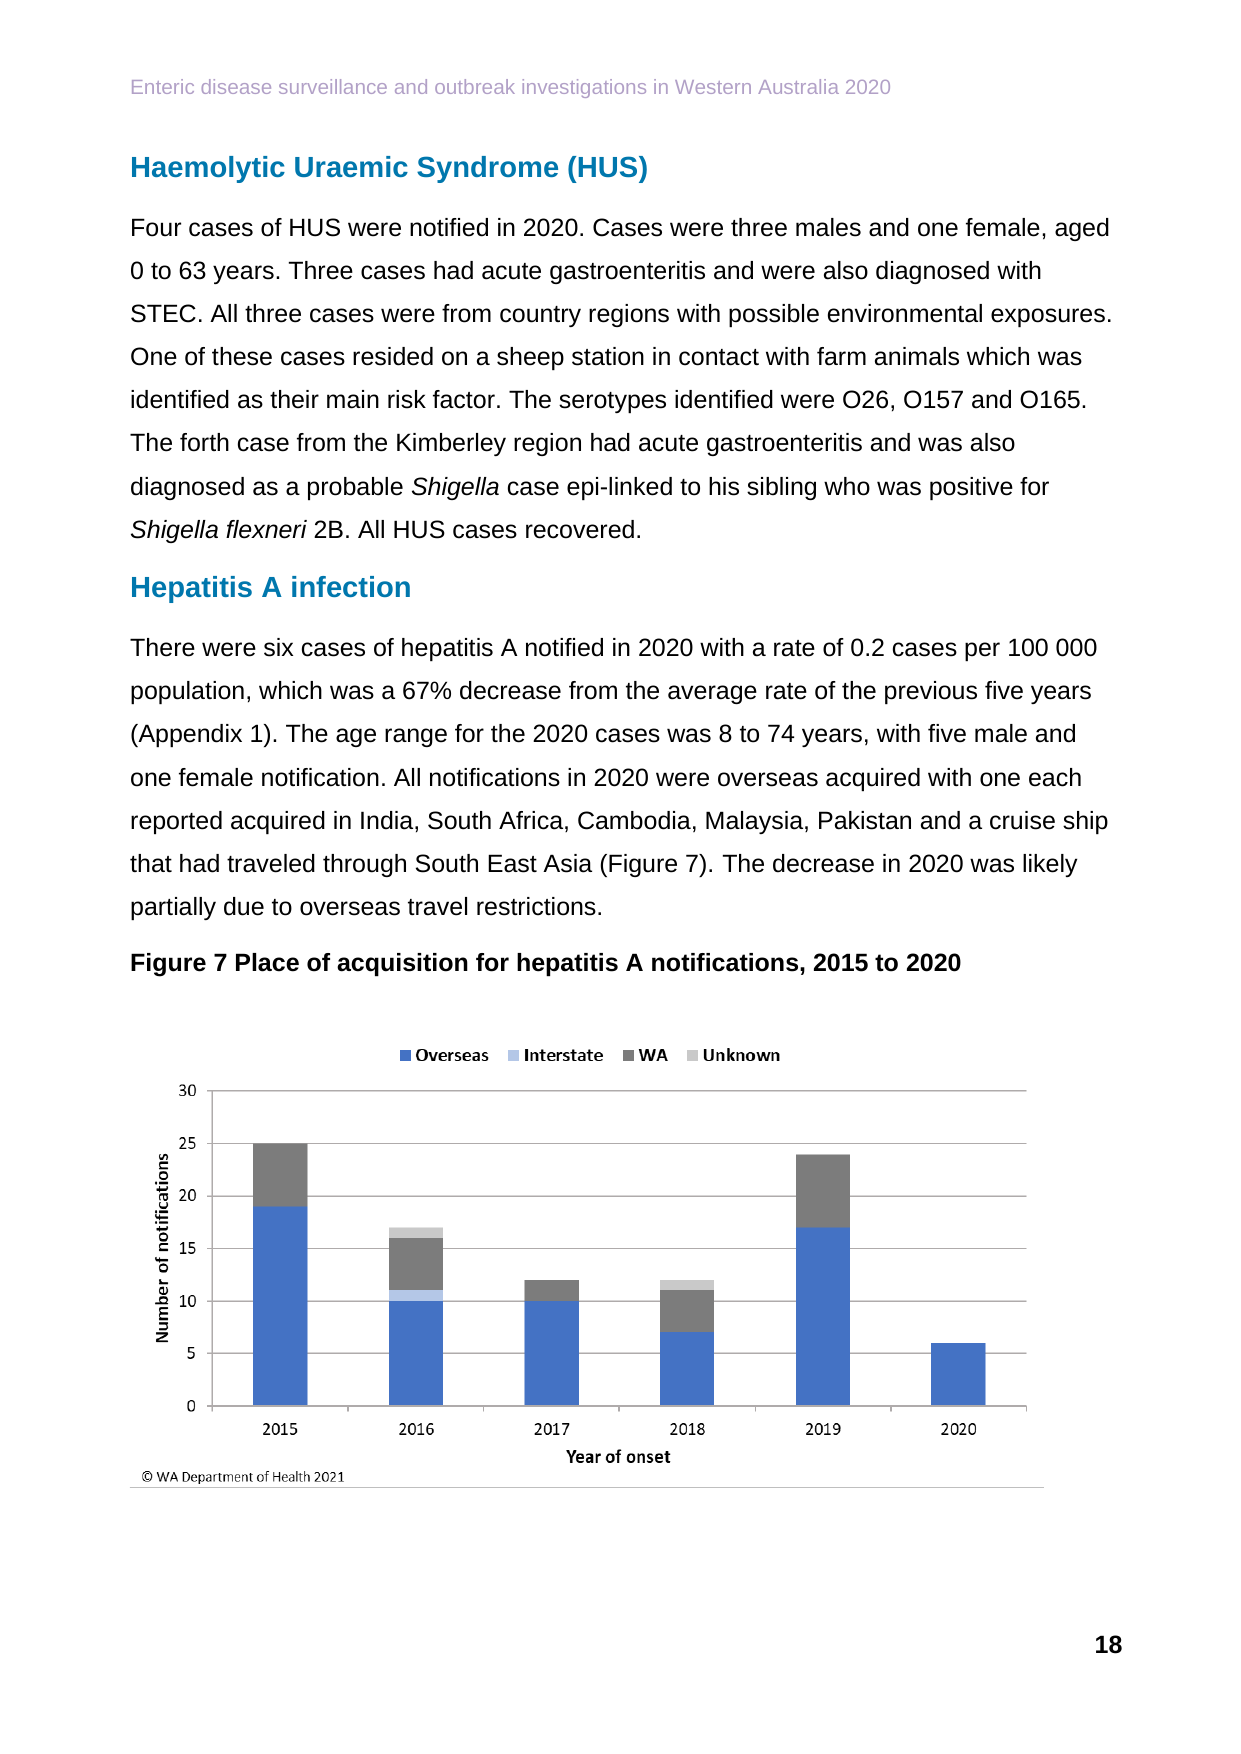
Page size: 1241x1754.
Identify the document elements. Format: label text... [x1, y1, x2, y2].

subtitle Hepatitis A infection [130, 570, 1122, 604]
subtitle Haemolytic Uraemic Syndrome (HUS) [130, 150, 1122, 183]
text Figure 7 Place of acquisition for hepatitis A notifications, 2015 to 2020 [130, 947, 1122, 976]
picture [129, 1030, 1044, 1488]
text There were six cases of hepatitis A notified in 2020 with a rate of 0.2 cases per 100 000 population, which was a 67% decrease from the average rate of the previous five years (Appendix 1). The age range for the 2020 cases was 8 to 74 years, with five male and one female notification. All notifications in 2020 were overseas acquired with one each reported acquired in India, South Africa, Cambodia, Malaysia, Pakistan and a cruise ship that had traveled through South East Asia (Figure 7). The decrease in 2020 was likely partially due to overseas travel restrictions. [130, 633, 1117, 921]
text Four cases of HUS were notified in 2020. Cases were three males and one female, aged 0 to 63 years. Three cases had acute gastroenteritis and were also diagnosed with STEC. All three cases were from country regions with possible environmental exposures. One of these cases resided on a sheep station in contact with farm animals which was identified as their main risk factor. The serotypes identified were O26, O157 and O165. The forth case from the Kimberley region had acute gastroenteritis and was also diagnosed as a probable Shigella case epi-linked to his sibling who was positive for Shigella flexneri 2B. All HUS cases recovered. [130, 213, 1122, 543]
